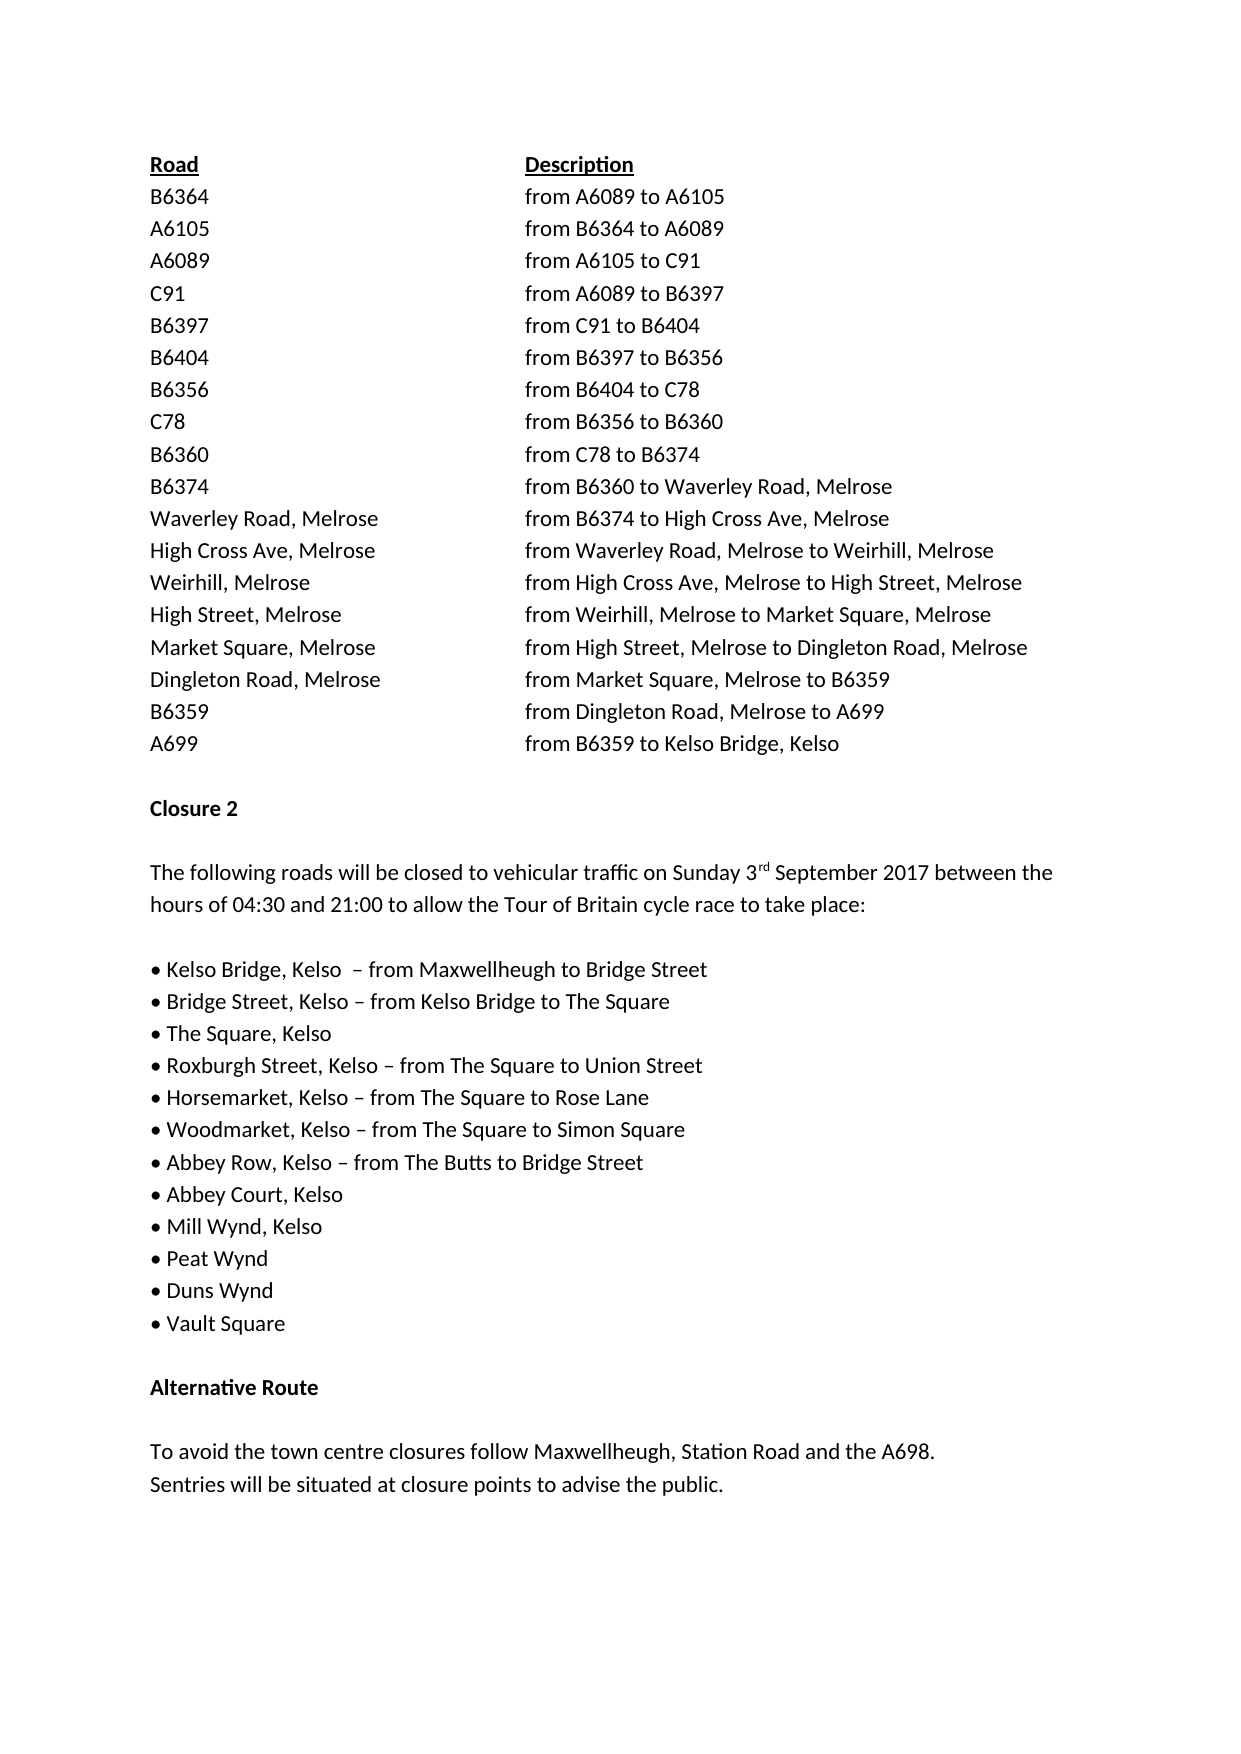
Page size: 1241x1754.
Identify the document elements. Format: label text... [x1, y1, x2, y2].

text B6404 from B6397 to B6356 [150, 343, 1090, 371]
text A699 from B6359 to Kelso Bridge, Kelso [150, 729, 1090, 757]
text C78 from B6356 to B6360 [150, 407, 1090, 436]
text B6374 from B6360 to Waverley Road, Melrose [150, 472, 1090, 500]
text Weirhill, Melrose from High Cross Ave, Melrose to High Street, Melrose [150, 568, 1090, 596]
text • Duns Wynd [150, 1277, 1090, 1304]
text • Woodmarket, Kelso – from The Square to Simon Square [150, 1116, 1090, 1144]
text • Abbey Row, Kelso – from The Butts to Bridge Street [150, 1148, 1090, 1176]
text • Roxburgh Street, Kelso – from The Square to Union Street [150, 1051, 1090, 1079]
text B6356 from B6404 to C78 [150, 375, 1090, 403]
text Closure 2 [150, 794, 1090, 822]
text • Bridge Street, Kelso – from Kelso Bridge to The Square [150, 987, 1090, 1015]
text High Street, Melrose from Weirhill, Melrose to Market Square, Melrose [150, 601, 1090, 629]
text A6105 from B6364 to A6089 [150, 214, 1090, 242]
text C91 from A6089 to B6397 [150, 279, 1090, 307]
text • Kelso Bridge, Kelso – from Maxwellheugh to Bridge Street [150, 955, 1090, 983]
text Road Description [150, 150, 1090, 178]
text • Horsemarket, Kelso – from The Square to Rose Lane [150, 1083, 1090, 1111]
text • Mill Wynd, Kelso [150, 1212, 1090, 1240]
text Market Square, Melrose from High Street, Melrose to Dingleton Road, Melrose [150, 633, 1090, 661]
text To avoid the town centre closures follow Maxwellheugh, Station Road and the A698. [150, 1437, 1090, 1466]
text B6364 from A6089 to A6105 [150, 182, 1090, 210]
text • Vault Square [150, 1309, 1090, 1337]
text B6359 from Dingleton Road, Melrose to A699 [150, 697, 1090, 725]
text • The Square, Kelso [150, 1019, 1090, 1047]
text The following roads will be closed to vehicular traffic on Sunday 3rd September 2017 between the hours of 04:30 and 21:00 to allow the Tour of Britain cycle race to take place: [150, 858, 1090, 918]
text • Peat Wynd [150, 1244, 1090, 1272]
text • Abbey Court, Kelso [150, 1180, 1090, 1208]
text B6397 from C91 to B6404 [150, 311, 1090, 339]
text Dingleton Road, Melrose from Market Square, Melrose to B6359 [150, 665, 1090, 693]
text Sentries will be situated at closure points to advise the public. [150, 1470, 1090, 1498]
text Waverley Road, Melrose from B6374 to High Cross Ave, Melrose [150, 504, 1090, 532]
text Alternative Route [150, 1373, 1090, 1401]
text High Cross Ave, Melrose from Waverley Road, Melrose to Weirhill, Melrose [150, 536, 1090, 564]
text A6089 from A6105 to C91 [150, 247, 1090, 274]
text B6360 from C78 to B6374 [150, 440, 1090, 468]
